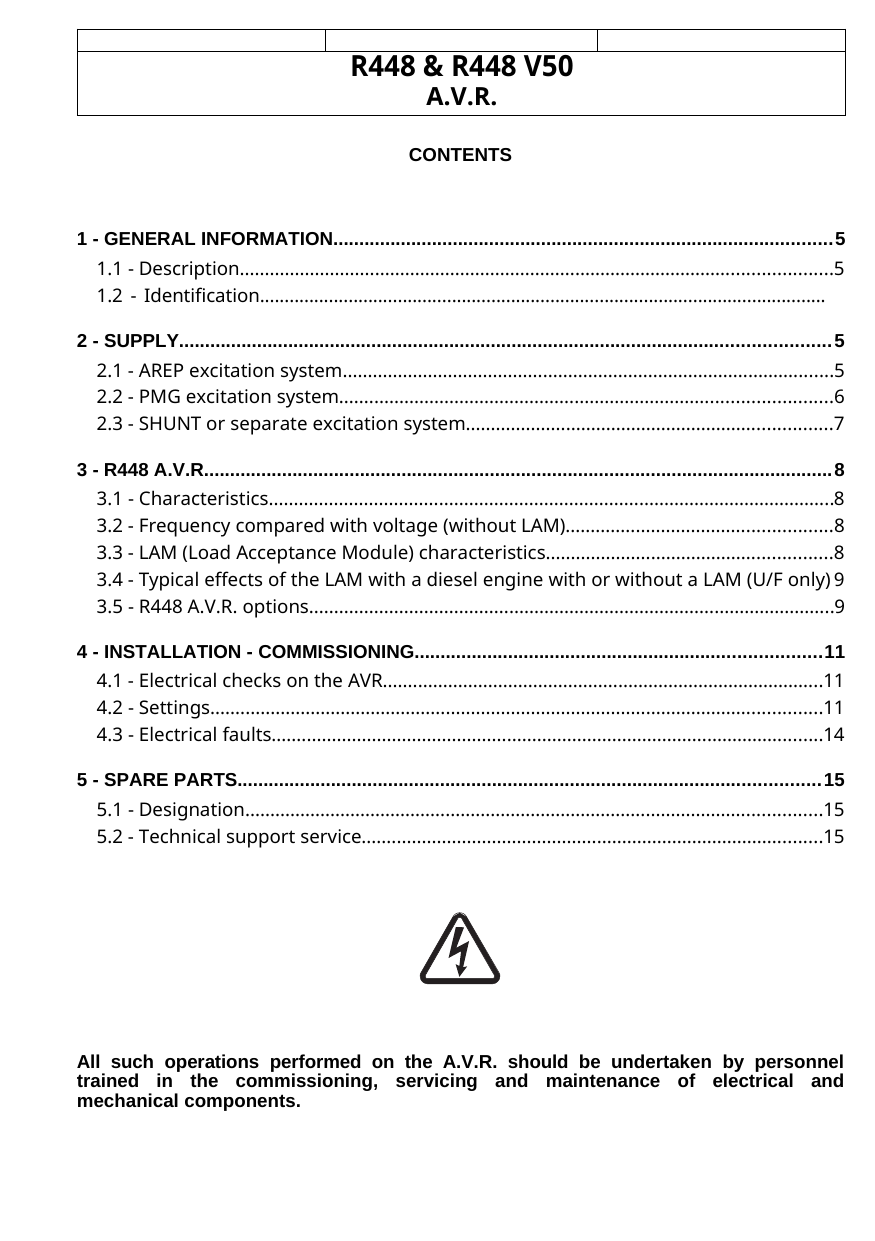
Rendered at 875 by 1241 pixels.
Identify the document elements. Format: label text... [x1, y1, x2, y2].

subtitle CONTENTS [407, 144, 513, 165]
text All such operations performed on the A.V.R. should be undertaken by personnel trained in the commissioning, servicing and maintenance of electrical and mechanical components. [77, 1053, 844, 1112]
